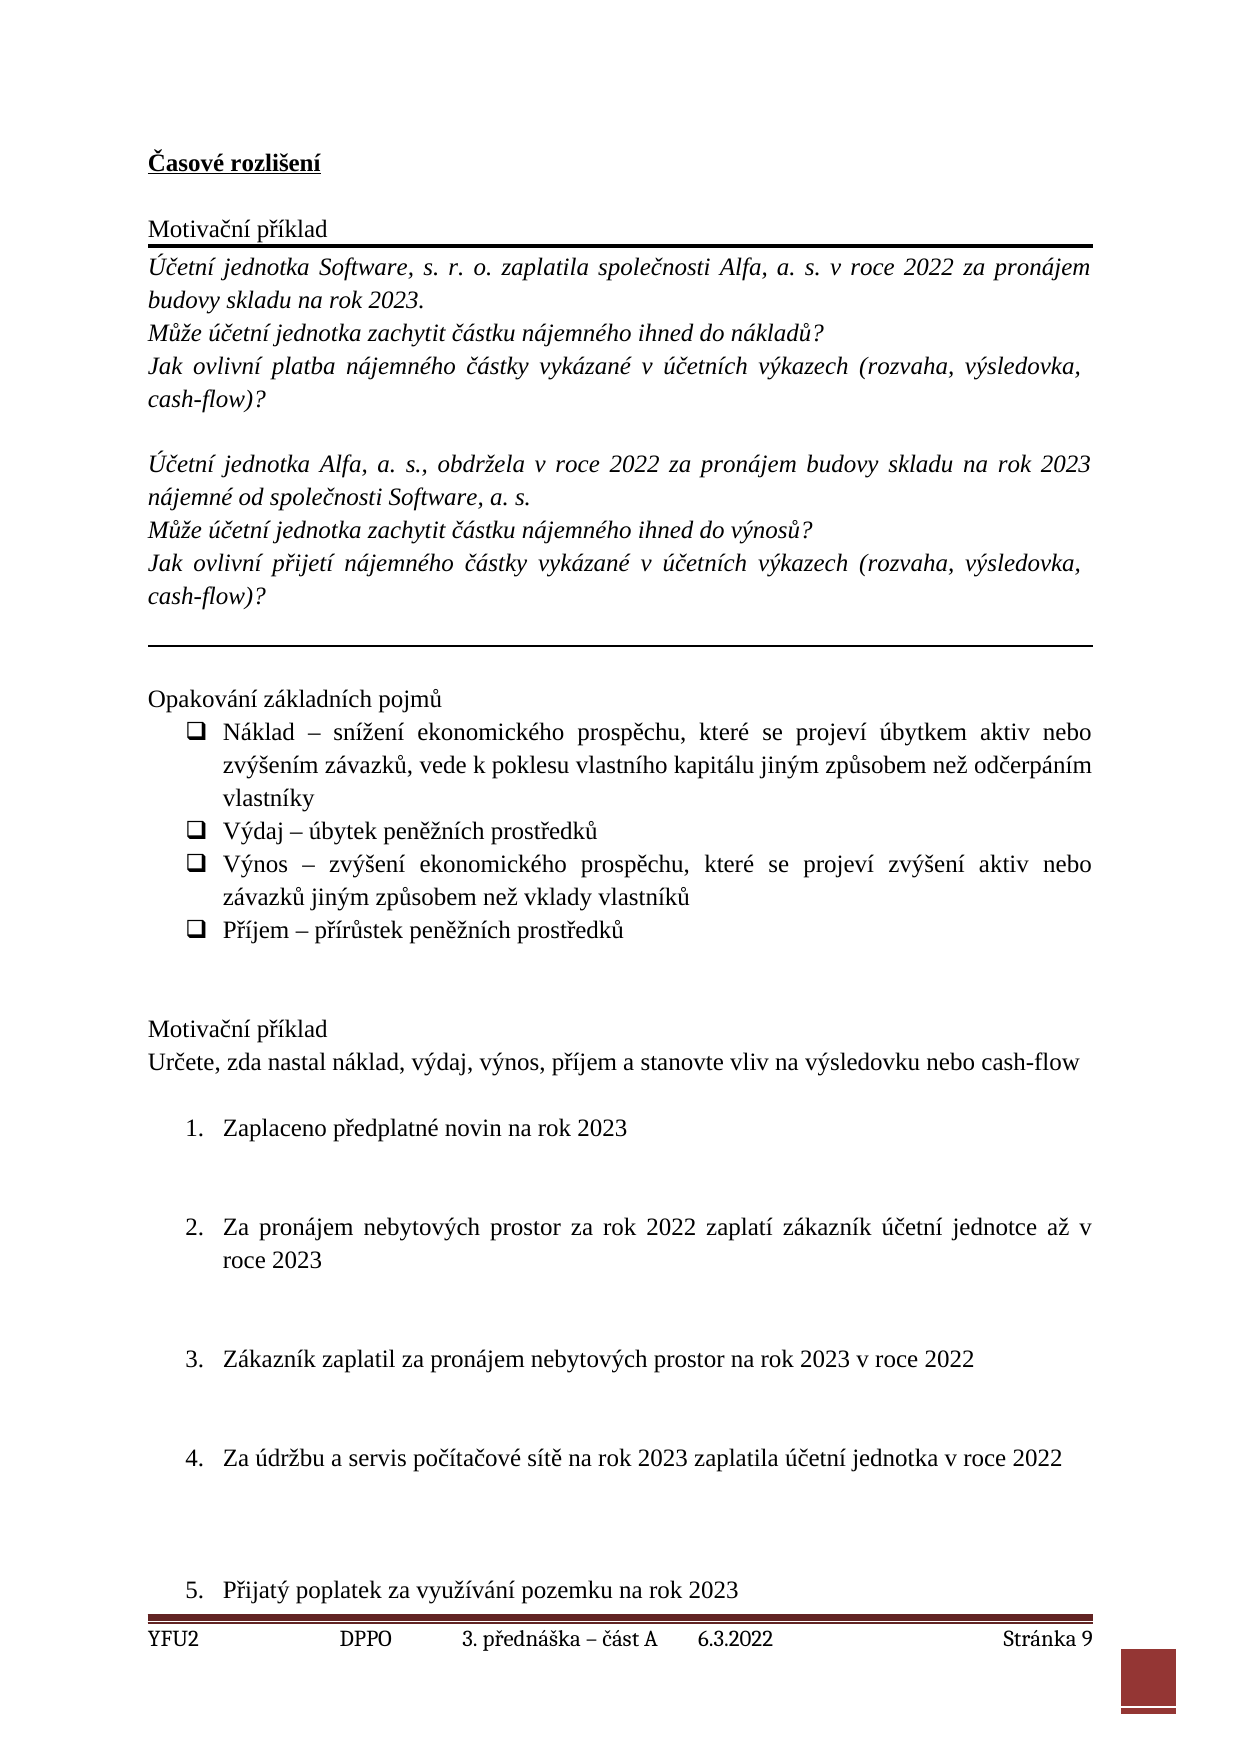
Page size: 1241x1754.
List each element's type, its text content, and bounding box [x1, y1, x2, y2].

list Zaplaceno předplatné novin na rok 2023 [185, 1113, 1093, 1142]
text Může účetní jednotka zachytit částku nájemného ihned do nákladů? [148, 318, 1093, 347]
text Účetní jednotka Alfa, a. s., obdržela v roce 2022 za pronájem budovy skladu na rok 2023 nájemné od společnosti Software, a. s. [148, 449, 1093, 511]
list Výdaj – úbytek peněžních prostředků [185, 816, 1093, 845]
text Motivační příklad [148, 1014, 1093, 1043]
list Náklad – snížení ekonomického prospěchu, které se projeví úbytkem aktiv nebo zvýšením závazků, vede k poklesu vlastního kapitálu jiným způsobem než odčerpáním vlastníky [185, 717, 1093, 812]
list Za údržbu a servis počítačové sítě na rok 2023 zaplatila účetní jednotka v roce 2022 [185, 1443, 1093, 1472]
text Určete, zda nastal náklad, výdaj, výnos, příjem a stanovte vliv na výsledovku nebo cash-flow [148, 1047, 1093, 1076]
list Přijatý poplatek za využívání pozemku na rok 2023 [185, 1576, 1093, 1604]
list Zákazník zaplatil za pronájem nebytových prostor na rok 2023 v roce 2022 [185, 1344, 1093, 1373]
list Výnos – zvýšení ekonomického prospěchu, které se projeví zvýšení aktiv nebo závazků jiným způsobem než vklady vlastníků [185, 849, 1093, 911]
text Motivační příklad [148, 214, 1093, 244]
text Opakování základních pojmů [148, 684, 1093, 713]
text Jak ovlivní přijetí nájemného částky vykázané v účetních výkazech (rozvaha, výsledovka, cash-flow)? [148, 548, 1093, 610]
list Příjem – přírůstek peněžních prostředků [185, 915, 1093, 944]
text Může účetní jednotka zachytit částku nájemného ihned do výnosů? [148, 515, 1093, 544]
list Za pronájem nebytových prostor za rok 2022 zaplatí zákazník účetní jednotce až v roce 2023 [185, 1212, 1093, 1274]
text Jak ovlivní platba nájemného částky vykázané v účetních výkazech (rozvaha, výsledovka, cash-flow)? [148, 351, 1093, 413]
text Účetní jednotka Software, s. r. o. zaplatila společnosti Alfa, a. s. v roce 2022 za pronájem budovy skladu na rok 2023. [148, 252, 1093, 314]
text Časové rozlišení [148, 148, 1093, 176]
